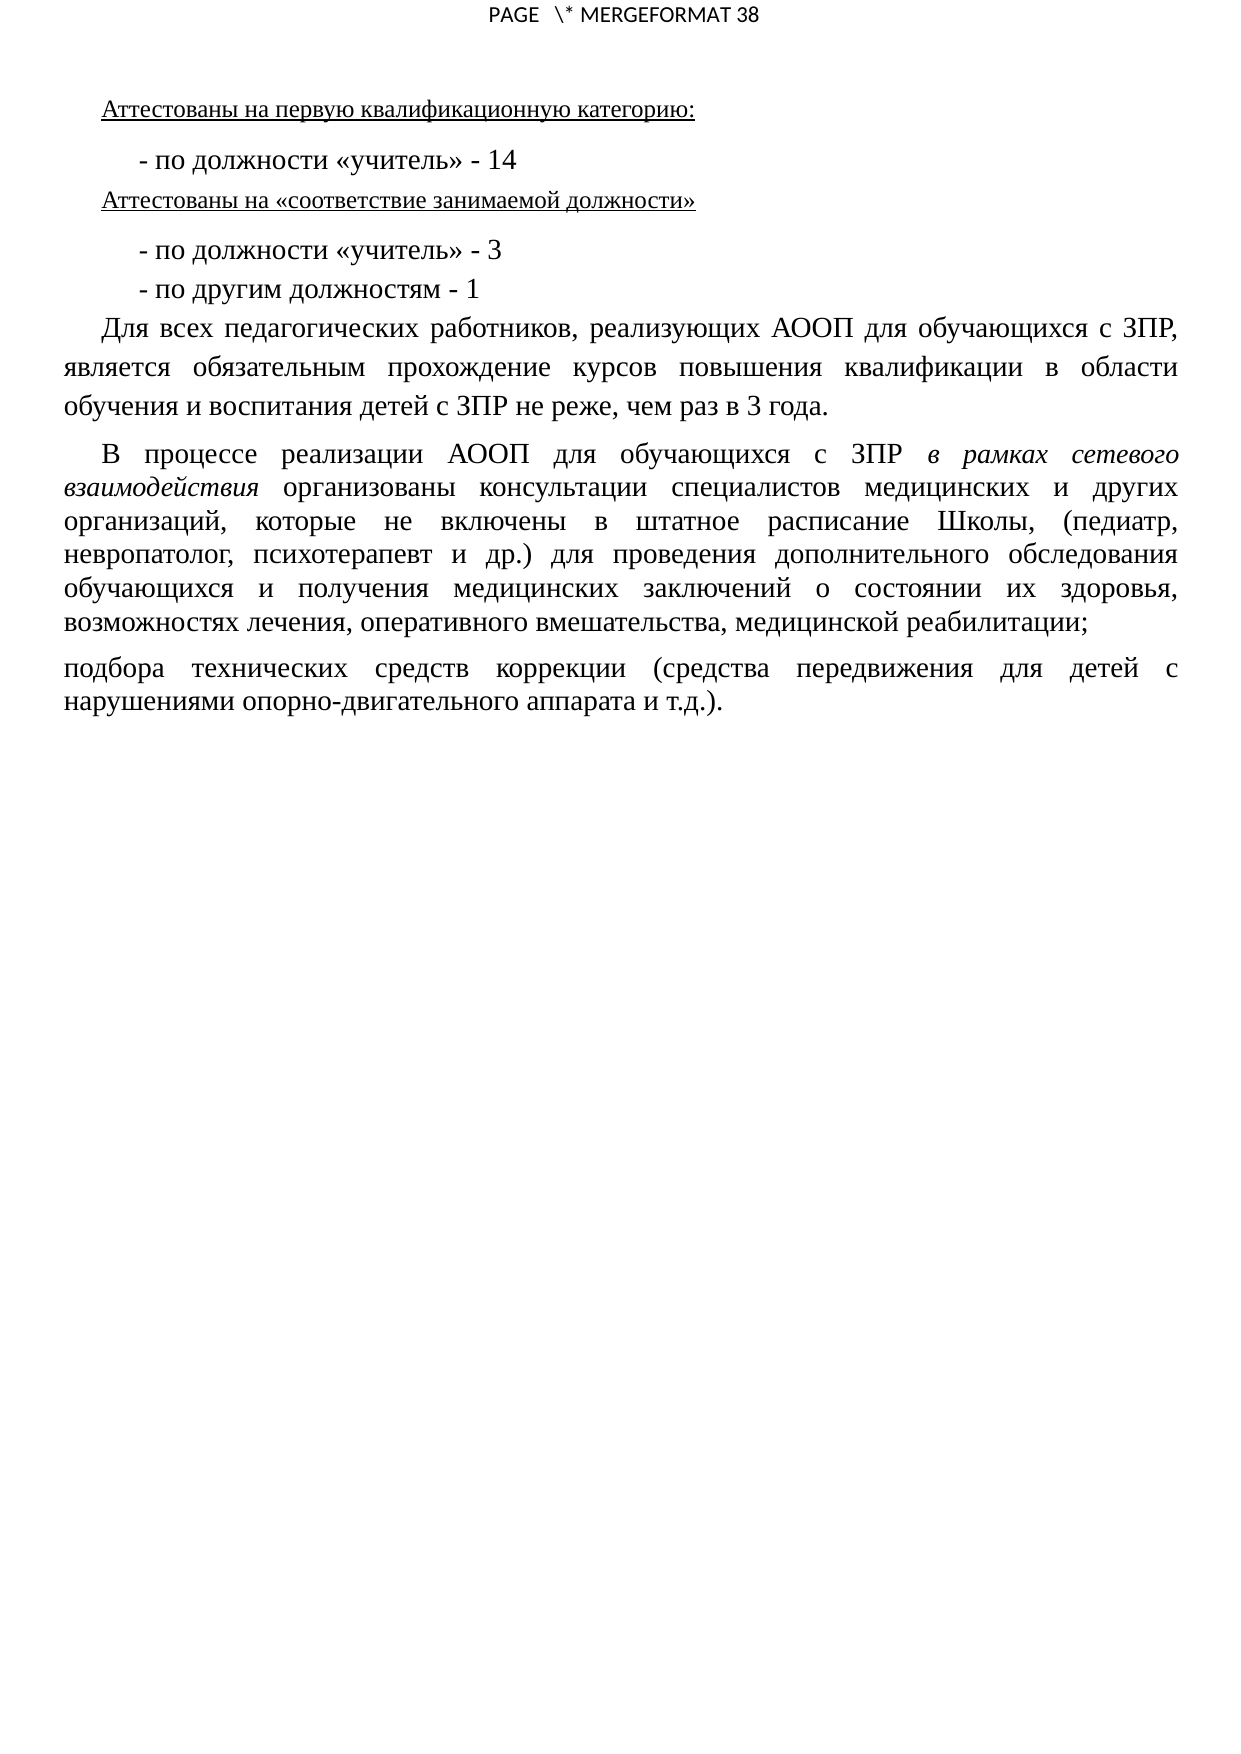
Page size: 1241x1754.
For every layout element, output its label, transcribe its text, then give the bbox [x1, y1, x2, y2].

list по другим должностям - 1 [101, 268, 1179, 307]
text Аттестованы на первую квалификационную категорию: [63, 87, 1179, 126]
text подбора технических средств коррекции (средства передвижения для детей с нарушениями опорно-двигательного аппарата и т.д.). [63, 650, 1179, 717]
list по должности «учитель» - 14 [101, 138, 1179, 177]
text В процессе реализации АООП для обучающихся с ЗПР в рамках сетевого взаимодействия организованы консультации специалистов медицинских и других организаций, которые не включены в штатное расписание Школы, (педиатр, невропатолог, психотерапевт и др.) для проведения дополнительного обследования обучающихся и получения медицинских заключений о состоянии их здоровья, возможностях лечения, оперативного вмешательства, медицинской реабилитации; [63, 436, 1179, 637]
text Аттестованы на «соответствие занимаемой должности» [63, 177, 1179, 216]
text Для всех педагогических работников, реализующих АООП для обучающихся с ЗПР, является обязательным прохождение курсов повышения квалификации в области обучения и воспитания детей с ЗПР не реже, чем раз в 3 года. [63, 307, 1179, 423]
list по должности «учитель» - 3 [101, 229, 1179, 268]
